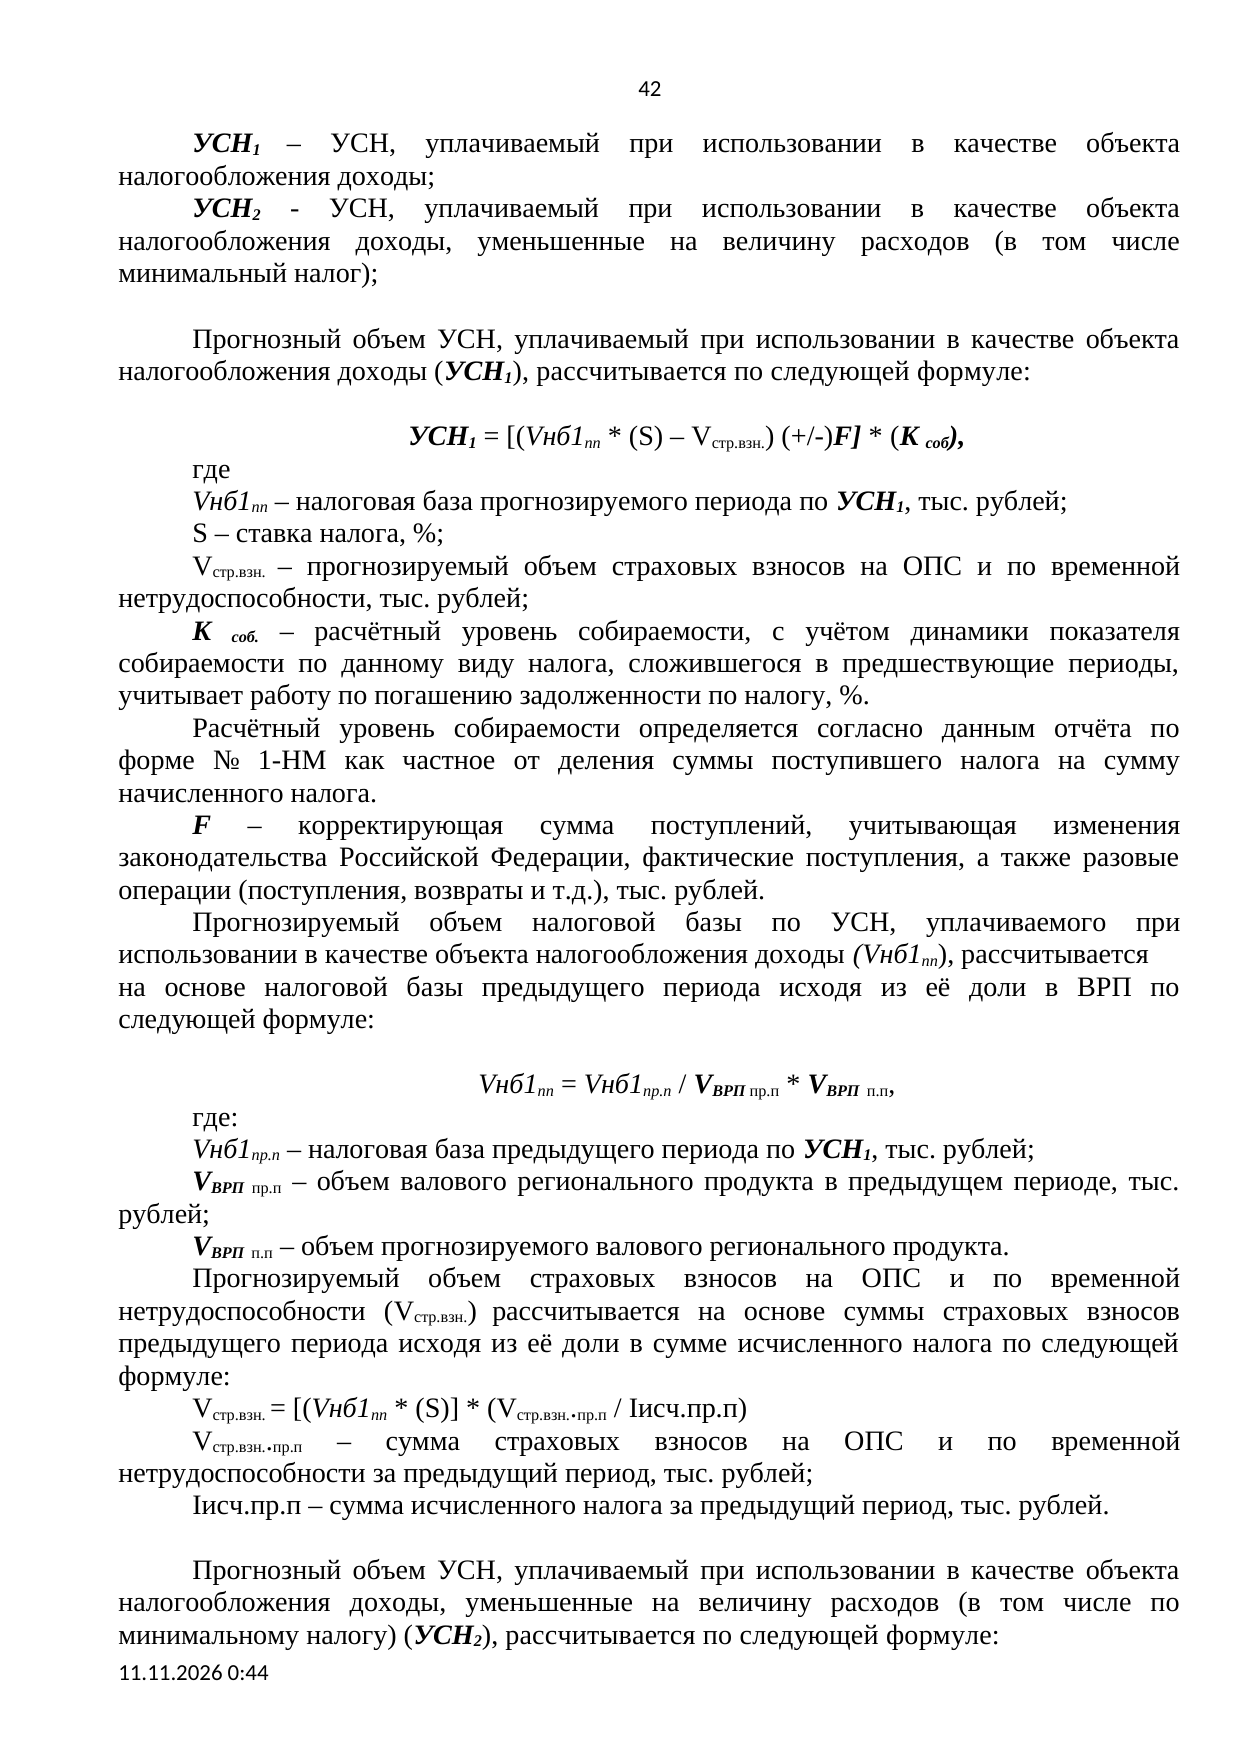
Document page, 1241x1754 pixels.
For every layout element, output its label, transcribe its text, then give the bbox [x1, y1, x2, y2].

text Прогнозный объем УСН, уплачиваемый при использовании в качестве объекта налогообложения доходы, уменьшенные на величину расходов (в том числе по минимальному налогу) (УСН2), рассчитывается по следующей формуле: [118, 1553, 1181, 1650]
text Iисч.пр.п – сумма исчисленного налога за предыдущий период, тыс. рублей. [118, 1488, 1181, 1521]
text Vнб1пп – налоговая база прогнозируемого периода по УСН1, тыс. рублей; [118, 484, 1181, 516]
text VВРП пр.п – объем валового регионального продукта в предыдущем периоде, тыс. рублей; [118, 1164, 1181, 1229]
text УСН1 – УСН, уплачиваемый при использовании в качестве объекта налогообложения доходы; [118, 127, 1181, 191]
text где [118, 452, 1181, 484]
text Расчётный уровень собираемости определяется согласно данным отчёта по форме № 1-НМ как частное от деления суммы поступившего налога на сумму начисленного налога. [118, 711, 1181, 808]
text Vстр.взн. = [(Vнб1пп * (S)] * (Vстр.взн..пр.п / Iисч.пр.п) [118, 1391, 1181, 1423]
text Vстр.взн. – прогнозируемый объем страховых взносов на ОПС и по временной нетрудоспособности, тыс. рублей; [118, 549, 1181, 614]
text на основе налоговой базы предыдущего периода исходя из её доли в ВРП по следующей формуле: [118, 970, 1181, 1035]
text Прогнозируемый объем налоговой базы по УСН, уплачиваемого при использовании в качестве объекта налогообложения доходы (Vнб1пп), рассчитывается [118, 905, 1181, 970]
text Vстр.взн..пр.п – сумма страховых взносов на ОПС и по временной нетрудоспособности за предыдущий период, тыс. рублей; [118, 1423, 1181, 1488]
text УСН1 = [(Vнб1пп * (S) – Vстр.взн.) (+/-)F] * (K соб), [118, 419, 1181, 452]
text Vнб1пр.п – налоговая база предыдущего периода по УСН1, тыс. рублей; [118, 1132, 1181, 1164]
text Vнб1пп = Vнб1пр.п / VВРП пр.п * VВРП п.п, [118, 1067, 1181, 1099]
text K соб. – расчётный уровень собираемости, с учётом динамики показателя собираемости по данному виду налога, сложившегося в предшествующие периоды, учитывает работу по погашению задолженности по налогу, %. [118, 614, 1181, 711]
text S – ставка налога, %; [118, 516, 1181, 549]
text VВРП п.п – объем прогнозируемого валового регионального продукта. [118, 1229, 1181, 1262]
text F – корректирующая сумма поступлений, учитывающая изменения законодательства Российской Федерации, фактические поступления, а также разовые операции (поступления, возвраты и т.д.), тыс. рублей. [118, 808, 1181, 905]
text Прогнозный объем УСН, уплачиваемый при использовании в качестве объекта налогообложения доходы (УСН1), рассчитывается по следующей формуле: [118, 322, 1181, 387]
text Прогнозируемый объем страховых взносов на ОПС и по временной нетрудоспособности (Vстр.взн.) рассчитывается на основе суммы страховых взносов предыдущего периода исходя из её доли в сумме исчисленного налога по следующей формуле: [118, 1262, 1181, 1391]
text где: [118, 1099, 1181, 1132]
text УСН2 - УСН, уплачиваемый при использовании в качестве объекта налогообложения доходы, уменьшенные на величину расходов (в том числе минимальный налог); [118, 191, 1181, 288]
